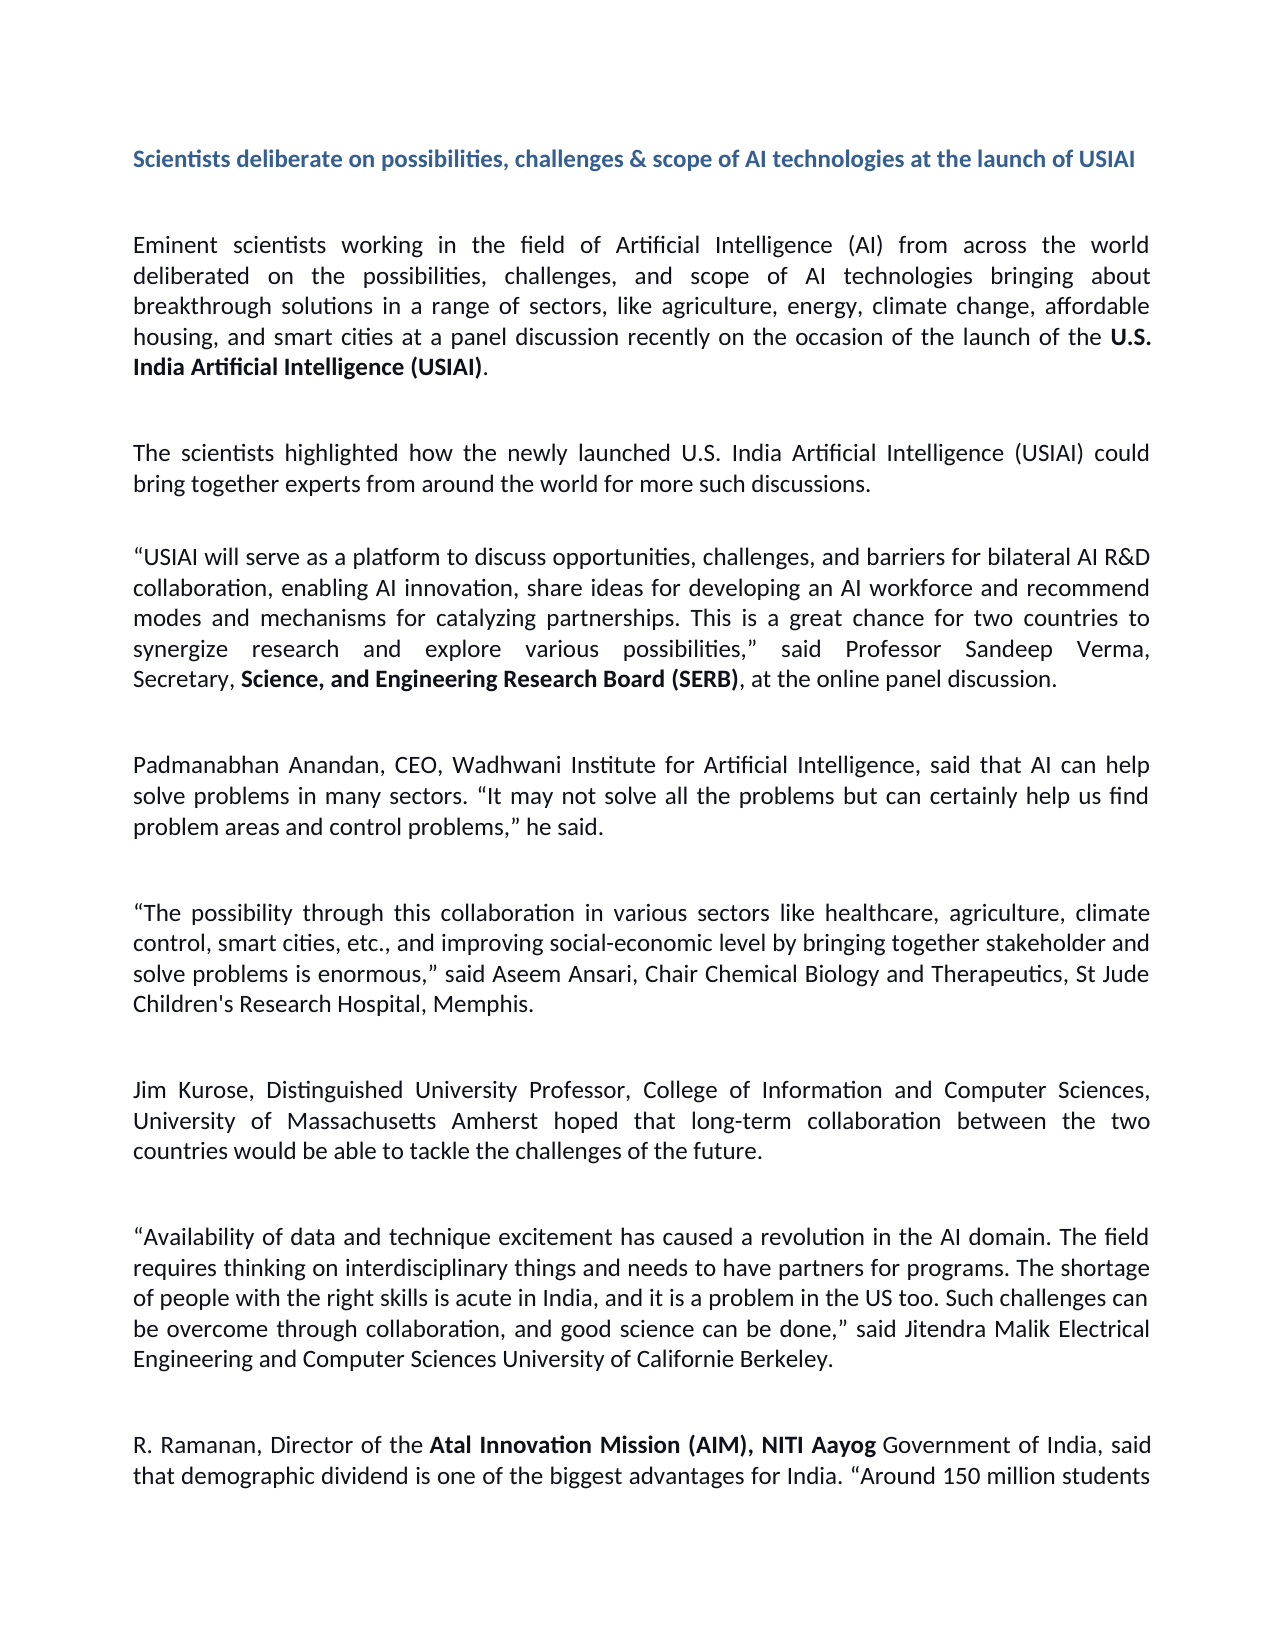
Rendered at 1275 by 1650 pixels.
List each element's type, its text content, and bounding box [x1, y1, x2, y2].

text Jim Kurose, Distinguished University Professor, College of Information and Computer Sciences, University of Massachusetts Amherst hoped that long-term collaboration between the two countries would be able to tackle the challenges of the future. [133, 1074, 1152, 1166]
text “Availability of data and technique excitement has caused a revolution in the AI domain. The field requires thinking on interdisciplinary things and needs to have partners for programs. The shortage of people with the right skills is acute in India, and it is a problem in the US too. Such challenges can be overcome through collaboration, and good science can be done,” said Jitendra Malik Electrical Engineering and Computer Sciences University of Californie Berkeley. [133, 1221, 1152, 1374]
text Eminent scientists working in the field of Artificial Intelligence (AI) from across the world deliberated on the possibilities, challenges, and scope of AI technologies bringing about breakthrough solutions in a range of sectors, like agriculture, energy, climate change, affordable housing, and smart cities at a panel discussion recently on the occasion of the launch of the U.S. India Artificial Intelligence (USIAI). [133, 229, 1152, 382]
text Padmanabhan Anandan, CEO, Wadhwani Institute for Artificial Intelligence, said that AI can help solve problems in many sectors. “It may not solve all the problems but can certainly help us find problem areas and control problems,” he said. [133, 749, 1152, 841]
text Scientists deliberate on possibilities, challenges & scope of AI technologies at the launch of USIAI [133, 143, 1152, 174]
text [133, 1429, 1152, 1491]
text “The possibility through this collaboration in various sectors like healthcare, agriculture, climate control, smart cities, etc., and improving social-economic level by bringing together stakeholder and solve problems is enormous,” said Aseem Ansari, Chair Chemical Biology and Therapeutics, St Jude Children's Research Hospital, Memphis. [133, 897, 1152, 1019]
text “USIAI will serve as a platform to discuss opportunities, challenges, and barriers for bilateral AI R&D collaboration, enabling AI innovation, share ideas for developing an AI workforce and recommend modes and mechanisms for catalyzing partnerships. This is a great chance for two countries to synergize research and explore various possibilities,” said Professor Sandeep Verma, Secretary, Science, and Engineering Research Board (SERB), at the online panel discussion. [133, 511, 1152, 694]
text The scientists highlighted how the newly launched U.S. India Artificial Intelligence (USIAI) could bring together experts from around the world for more such discussions. [133, 437, 1152, 498]
